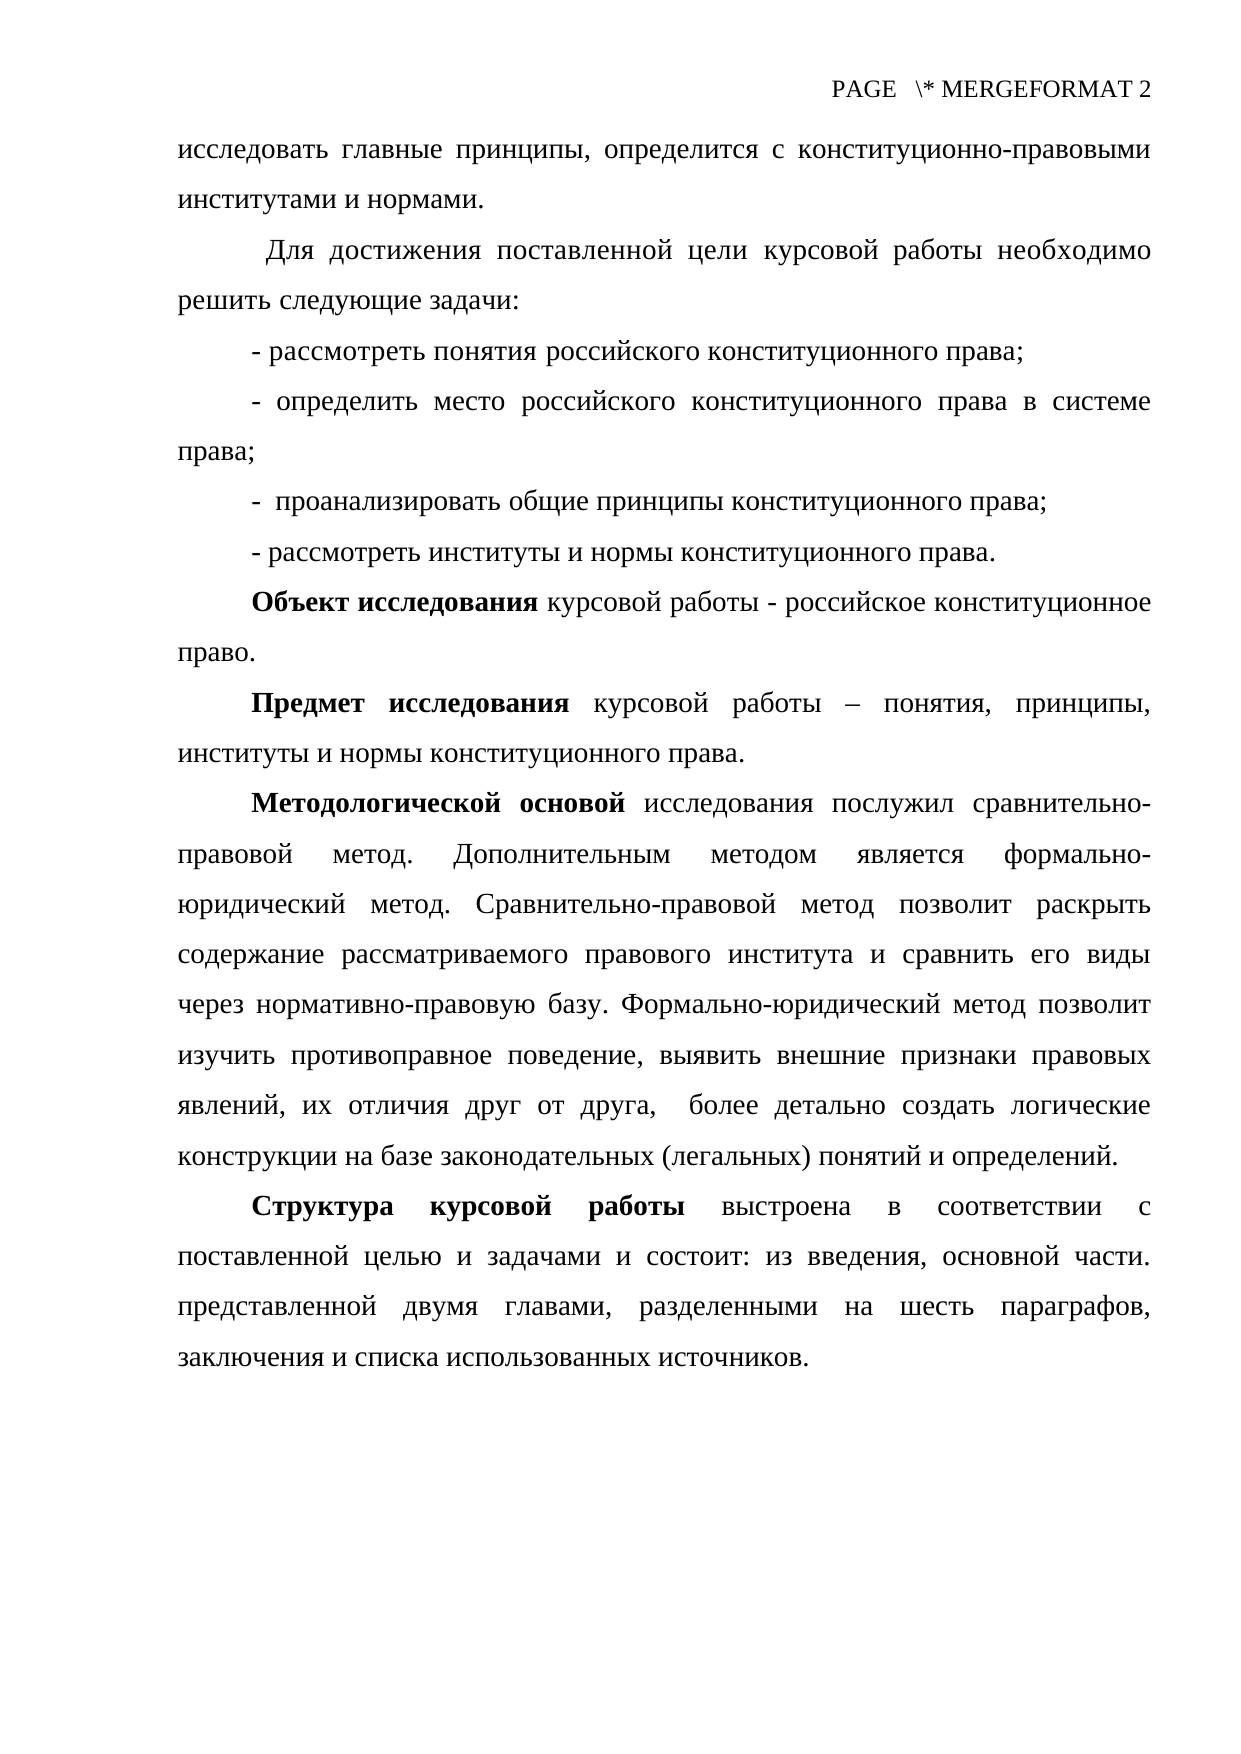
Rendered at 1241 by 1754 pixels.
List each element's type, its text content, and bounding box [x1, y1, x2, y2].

text Методологической основой исследования послужил сравнительно-правовой метод. Дополнительным методом является формально-юридический метод. Сравнительно-правовой метод позволит раскрыть содержание рассматриваемого правового института и сравнить его виды через нормативно-правовую базу. Формально-юридический метод позволит изучить противоправное поведение, выявить внешние признаки правовых явлений, их отличия друг от друга, более детально создать логические конструкции на базе законодательных (легальных) понятий и определений. [177, 785, 1152, 1171]
text - рассмотреть институты и нормы конституционного права. [177, 534, 1152, 567]
text Для достижения поставленной цели курсовой работы необходимо решить следующие задачи: [177, 232, 1152, 316]
text Объект исследования курсовой работы - российское конституционное право. [177, 584, 1152, 668]
text - рассмотреть понятия российского конституционного права; [177, 333, 1152, 366]
text - определить место российского конституционного права в системе права; [177, 383, 1152, 467]
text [177, 131, 1152, 215]
text Предмет исследования курсовой работы – понятия, принципы, институты и нормы конституционного права. [177, 685, 1152, 769]
text Структура курсовой работы выстроена в соответствии с поставленной целью и задачами и состоит: из введения, основной части. представленной двумя главами, разделенными на шесть параграфов, заключения и списка использованных источников. [177, 1188, 1152, 1372]
text - проанализировать общие принципы конституционного права; [177, 483, 1152, 517]
